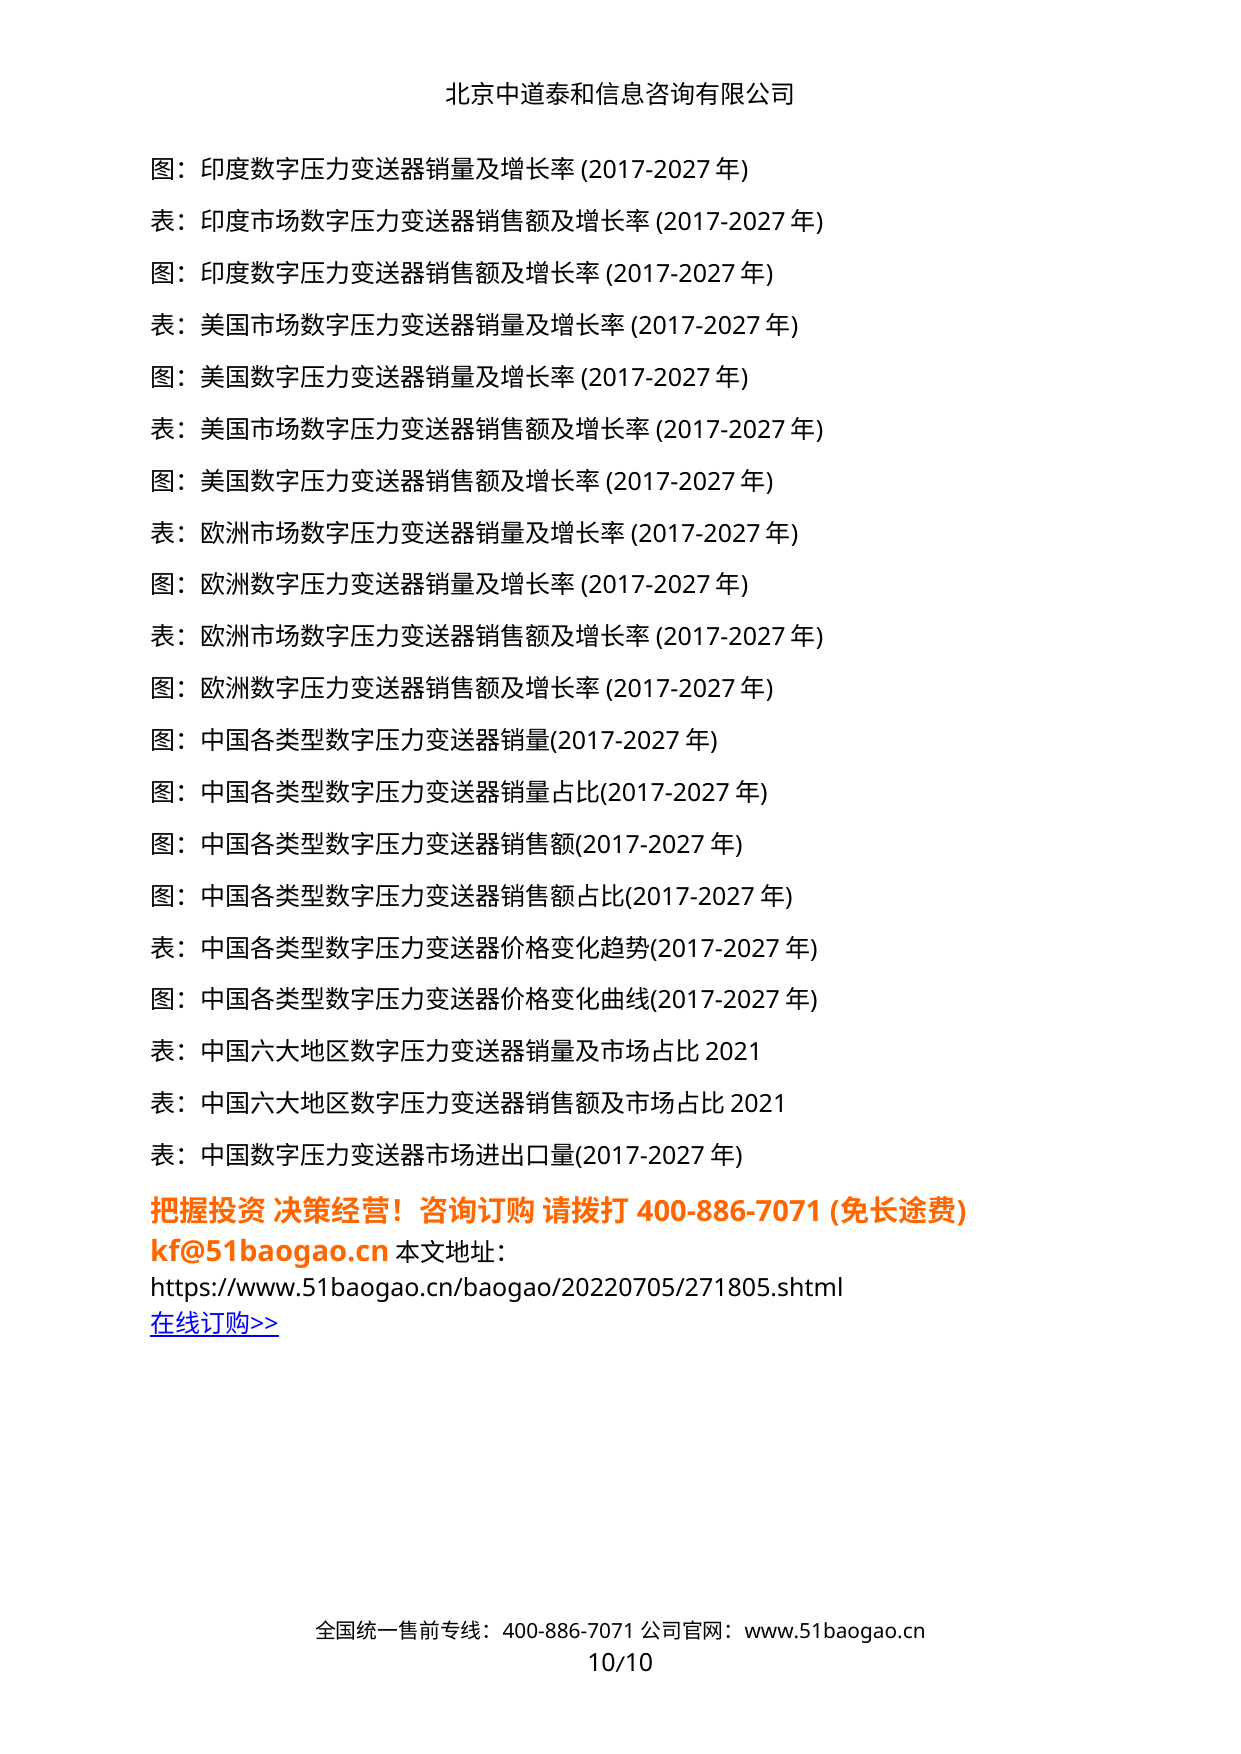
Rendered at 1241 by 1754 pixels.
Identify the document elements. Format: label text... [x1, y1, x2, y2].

text 图：印度数字压力变送器销售额及增长率 (2017-2027年) [150, 254, 1090, 290]
text 图：欧洲数字压力变送器销量及增长率 (2017-2027年) [150, 565, 1090, 601]
text 表：中国数字压力变送器市场进出口量(2017-2027年) [150, 1136, 1090, 1172]
text 表：中国六大地区数字压力变送器销售额及市场占比2021 [150, 1084, 1090, 1120]
text 把握投资 决策经营！咨询订购 请拨打 400-886-7071 (免长途费) kf@51baogao.cn本文地址：https://www.51baogao.cn/baogao/20220705/271805.shtml [150, 1187, 1090, 1304]
text 在线订购>> [150, 1304, 1090, 1340]
text 图：中国各类型数字压力变送器价格变化曲线(2017-2027年) [150, 980, 1090, 1016]
text 图：印度数字压力变送器销量及增长率 (2017-2027年) [150, 150, 1090, 186]
text 图：中国各类型数字压力变送器销量占比(2017-2027年) [150, 772, 1090, 809]
text 表：中国各类型数字压力变送器价格变化趋势(2017-2027年) [150, 928, 1090, 964]
text 图：美国数字压力变送器销量及增长率 (2017-2027年) [150, 357, 1090, 394]
text 表：美国市场数字压力变送器销量及增长率 (2017-2027年) [150, 306, 1090, 342]
text 表：美国市场数字压力变送器销售额及增长率 (2017-2027年) [150, 409, 1090, 446]
text 表：中国六大地区数字压力变送器销量及市场占比2021 [150, 1032, 1090, 1068]
text 图：欧洲数字压力变送器销售额及增长率 (2017-2027年) [150, 669, 1090, 705]
text 表：欧洲市场数字压力变送器销量及增长率 (2017-2027年) [150, 513, 1090, 549]
text 图：美国数字压力变送器销售额及增长率 (2017-2027年) [150, 461, 1090, 497]
text 表：欧洲市场数字压力变送器销售额及增长率 (2017-2027年) [150, 617, 1090, 653]
text 图：中国各类型数字压力变送器销售额(2017-2027年) [150, 824, 1090, 861]
text 图：中国各类型数字压力变送器销售额占比(2017-2027年) [150, 876, 1090, 912]
text 图：中国各类型数字压力变送器销量(2017-2027年) [150, 721, 1090, 757]
text 表：印度市场数字压力变送器销售额及增长率 (2017-2027年) [150, 202, 1090, 238]
